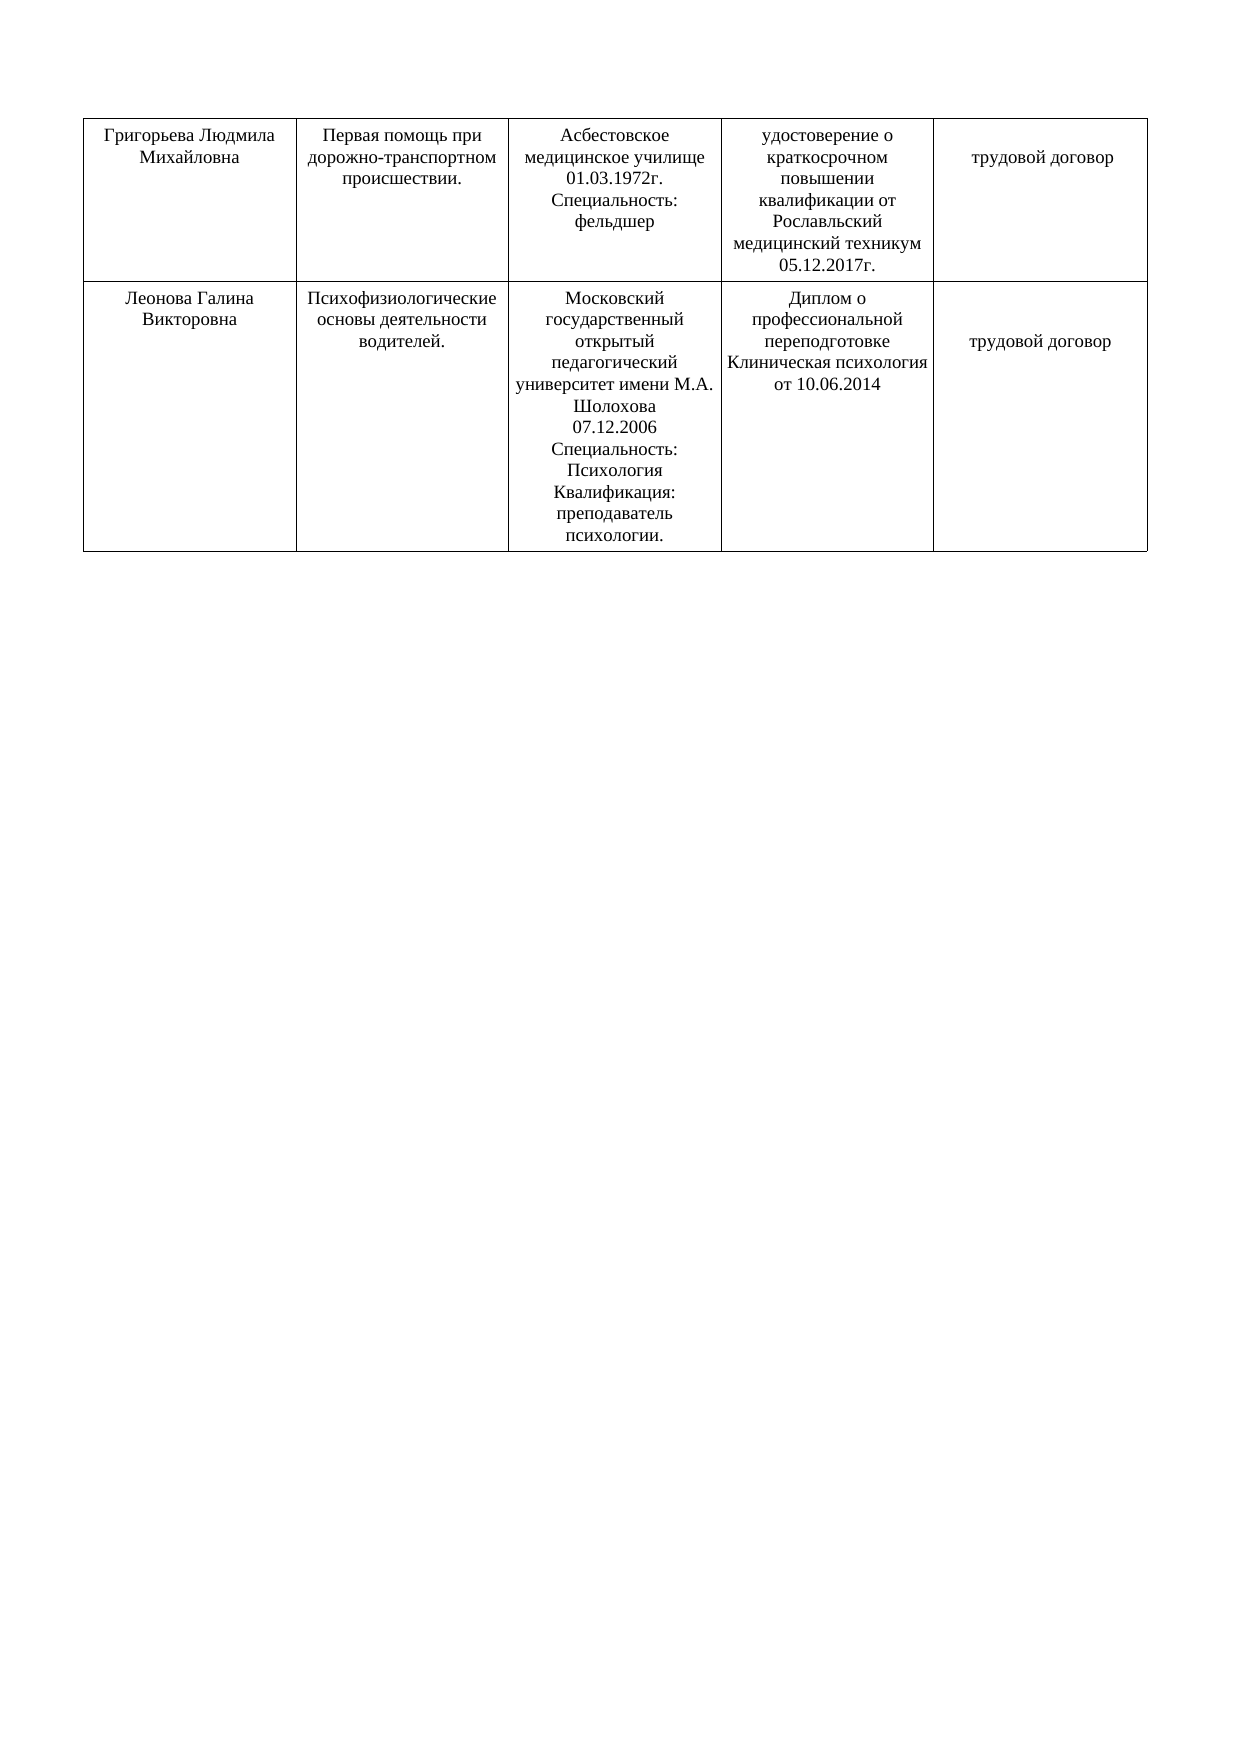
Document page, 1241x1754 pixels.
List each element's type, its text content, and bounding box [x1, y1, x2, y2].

table_cell Асбестовское медицинское училище 01.03.1972г. Специальность: фельдшер [509, 119, 721, 281]
table_cell трудовой договор [934, 119, 1147, 281]
table_cell трудовой договор [934, 282, 1147, 551]
table_cell удостоверение о краткосрочном повышении квалификации от Рославльский медицинский техникум 05.12.2017г. [722, 119, 933, 281]
table_cell Первая помощь при дорожно-транспортном происшествии. [297, 119, 508, 281]
table_cell Диплом о профессиональной переподготовке Клиническая психология от 10.06.2014 [722, 282, 933, 551]
table_cell Леонова Галина Викторовна [84, 282, 296, 551]
table_cell Психофизиологические основы деятельности водителей. [297, 282, 508, 551]
table_cell Московский государственный открытый педагогический университет имени М.А. Шолохова 07.12.2006 Специальность: Психология Квалификация: преподаватель психологии. [509, 282, 721, 551]
table_cell Григорьева Людмила Михайловна [84, 119, 296, 281]
